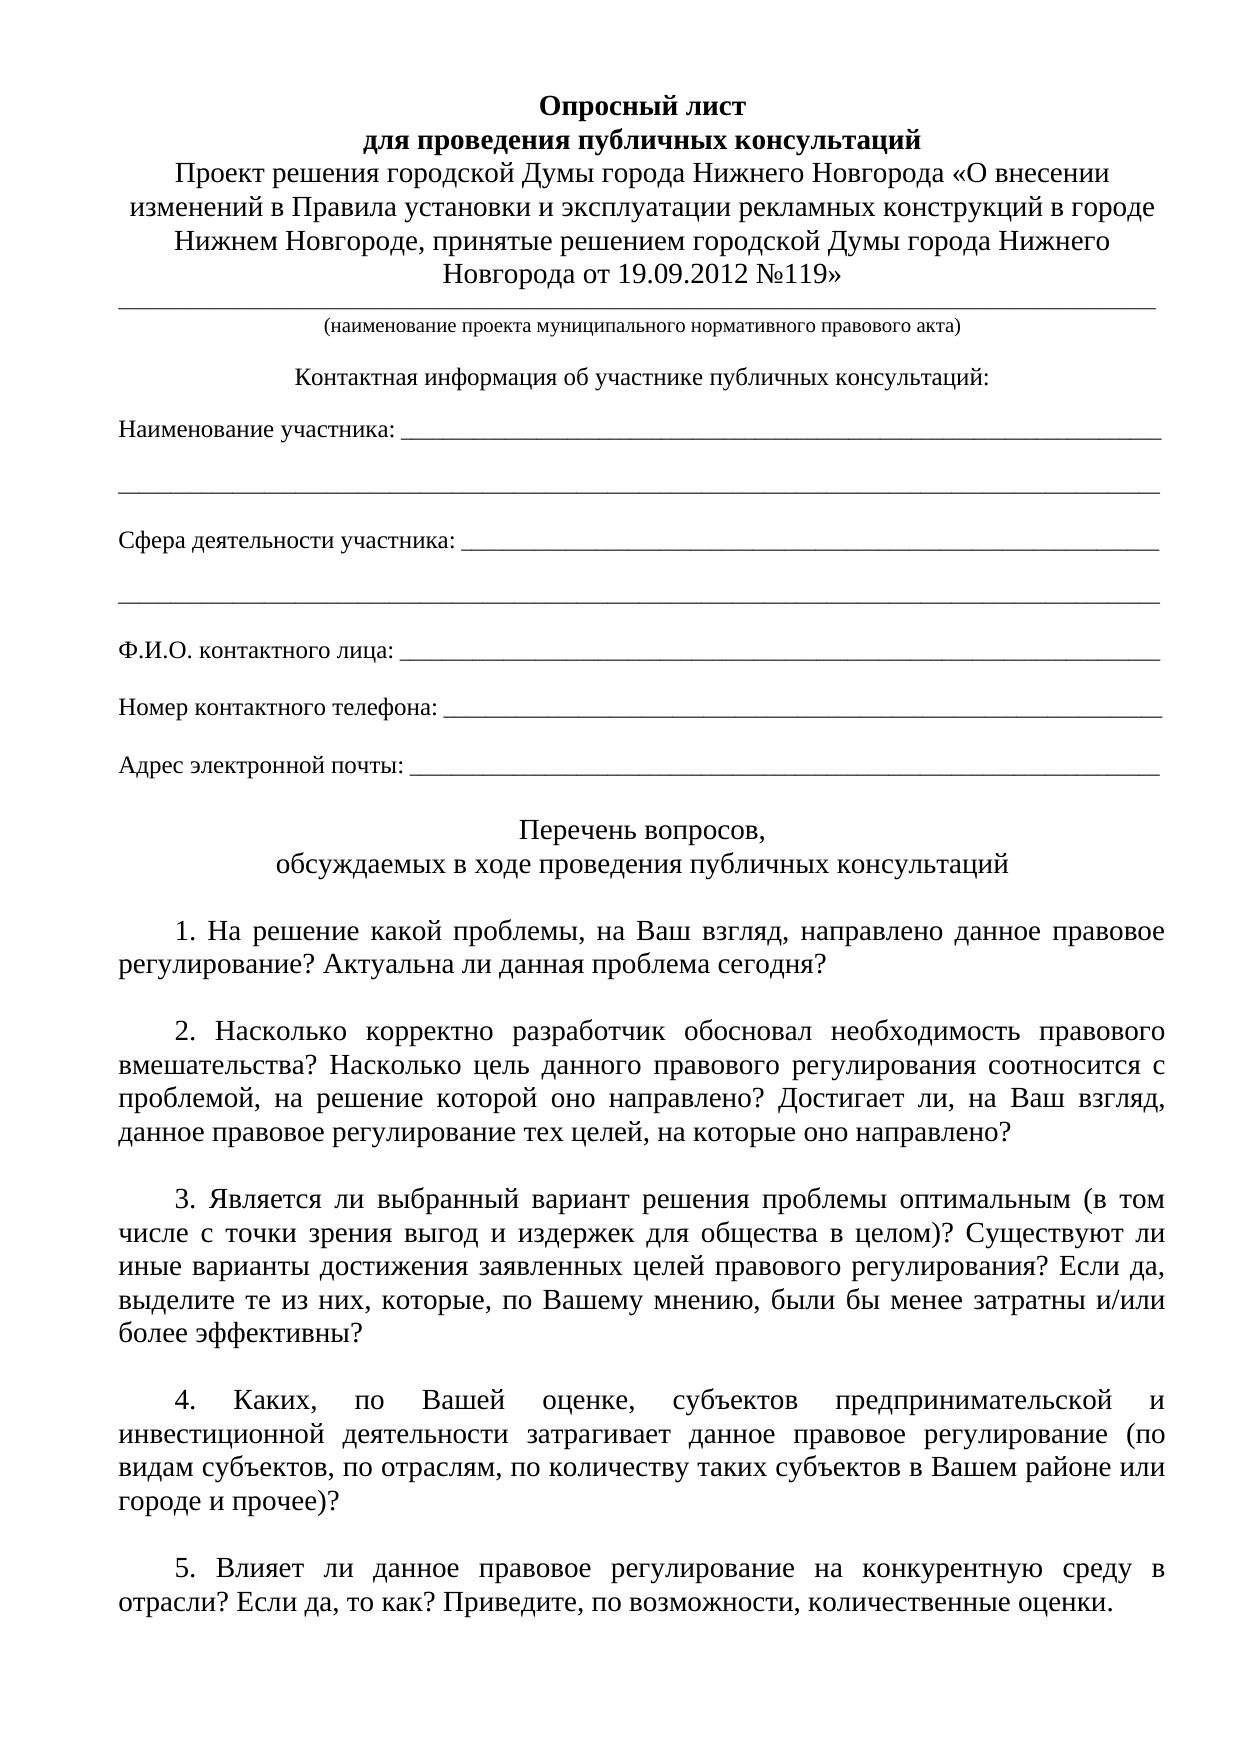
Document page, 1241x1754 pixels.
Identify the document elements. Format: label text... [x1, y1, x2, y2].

text для проведения публичных консультаций [118, 122, 1166, 156]
text 2. Насколько корректно разработчик обосновал необходимость правового вмешательства? Насколько цель данного правового регулирования соотносится с проблемой, на решение которой оно направлено? Достигает ли, на Ваш взгляд, данное правовое регулирование тех целей, на которые оно направлено? [118, 1013, 1166, 1148]
text 5. Влияет ли данное правовое регулирование на конкурентную среду в отрасли? Если да, то как? Приведите, по возможности, количественные оценки. [118, 1550, 1166, 1617]
text Сфера деятельности участника: ___________________________________________________________________ [118, 525, 1166, 553]
text 1. На решение какой проблемы, на Ваш взгляд, направлено данное правовое регулирование? Актуальна ли данная проблема сегодня? [118, 913, 1166, 980]
text 3. Является ли выбранный вариант решения проблемы оптимальным (в том числе с точки зрения выгод и издержек для общества в целом)? Существуют ли иные варианты достижения заявленных целей правового регулирования? Если да, выделите те из них, которые, по Вашему мнению, были бы менее затратны и/или более эффективны? [118, 1181, 1166, 1349]
text Контактная информация об участнике публичных консультаций: [118, 362, 1166, 390]
text Ф.И.О. контактного лица: _________________________________________________________________________ [118, 635, 1166, 664]
text ____________________________________________________________________________________________________ [118, 582, 1166, 606]
text ___________________________________________________________________________________ [118, 290, 1166, 313]
text Адрес электронной почты: ________________________________________________________________________ [118, 750, 1166, 779]
text 4. Каких, по Вашей оценке, субъектов предпринимательской и инвестиционной деятельности затрагивает данное правовое регулирование (по видам субъектов, по отраслям, по количеству таких субъектов в Вашем районе или городе и прочее)? [118, 1382, 1166, 1517]
text ____________________________________________________________________________________________________ [118, 472, 1166, 496]
text обсуждаемых в ходе проведения публичных консультаций [118, 846, 1166, 879]
text Перечень вопросов, [118, 812, 1166, 846]
text Наименование участника: _________________________________________________________________________ [118, 414, 1166, 443]
text Номер контактного телефона: _____________________________________________________________________ [118, 692, 1166, 721]
text Проект решения городской Думы города Нижнего Новгорода «О внесении изменений в Правила установки и эксплуатации рекламных конструкций в городе Нижнем Новгороде, принятые решением городской Думы города Нижнего Новгорода от 19.09.2012 №119» [118, 156, 1166, 290]
text Опросный лист [118, 88, 1166, 122]
text (наименование проекта муниципального нормативного правового акта) [118, 313, 1166, 337]
